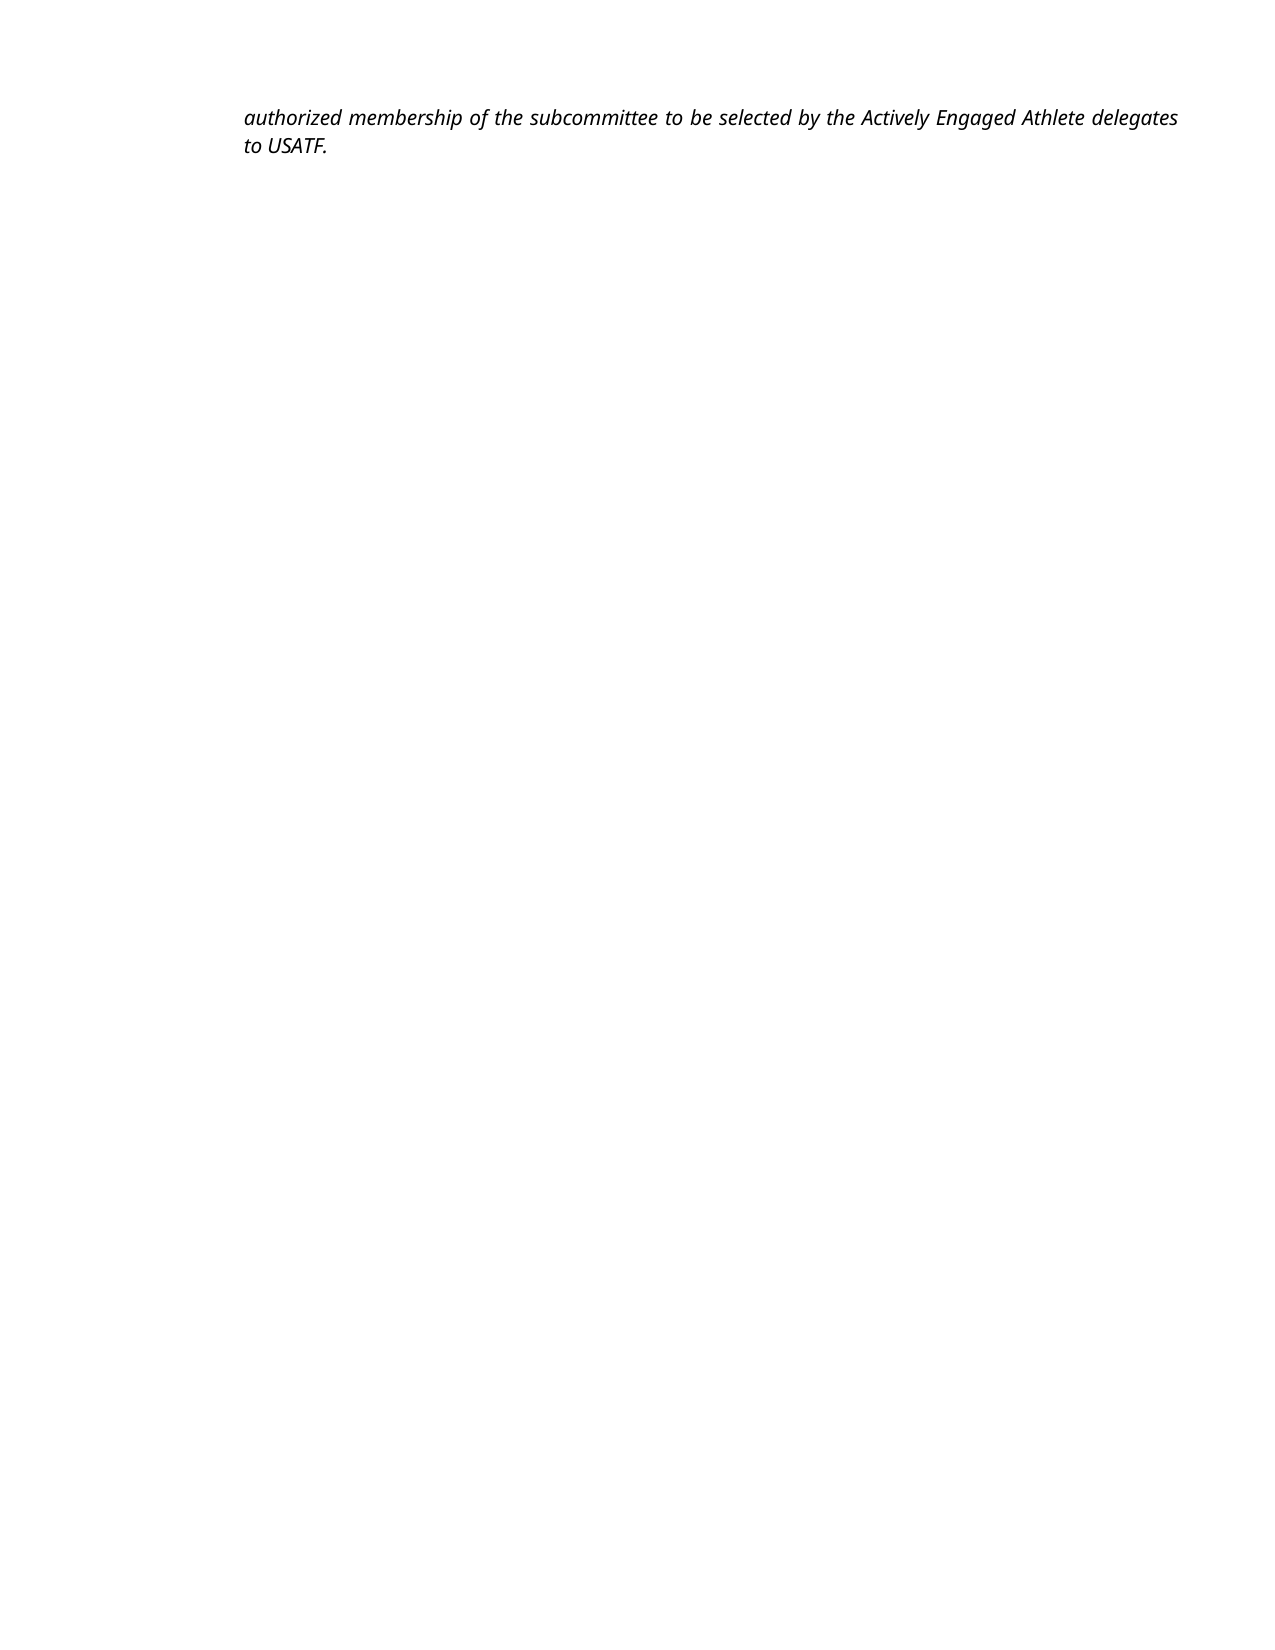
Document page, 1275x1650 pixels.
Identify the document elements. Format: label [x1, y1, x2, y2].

text [94, 103, 1181, 160]
